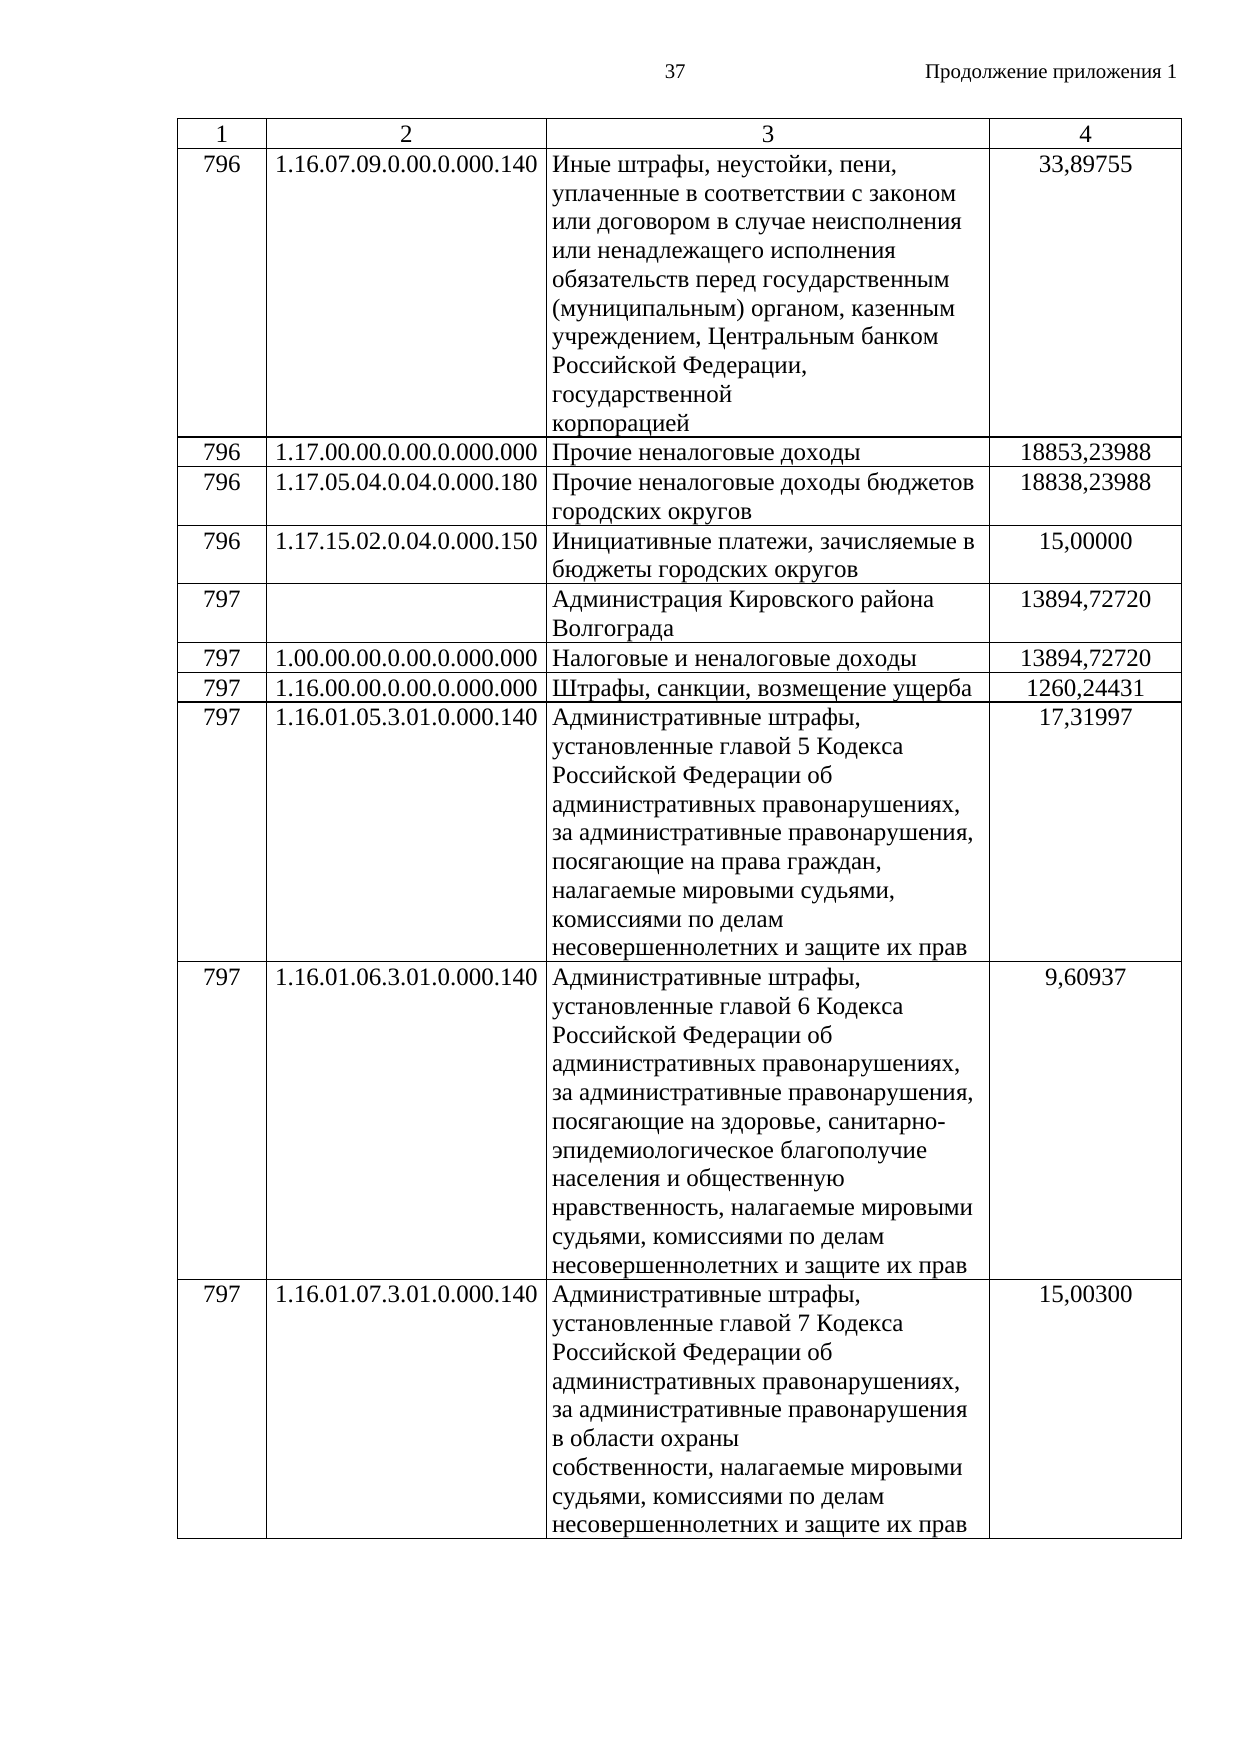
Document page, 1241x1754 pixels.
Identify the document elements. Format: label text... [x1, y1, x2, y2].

table_cell 1.17.00.00.0.00.0.000.000 [267, 438, 546, 466]
table_header 3 [547, 119, 989, 148]
table_cell 797 [178, 584, 266, 642]
table_cell Иные штрафы, неустойки, пени, уплаченные в соответствии с законом или договором в случае неисполнения или ненадлежащего исполнения обязательств перед государственным (муниципальным) органом, казенным учреждением, Центральным банком Российской Федерации, государственной корпорацией [547, 149, 989, 436]
table_cell Штрафы, санкции, возмещение ущерба [547, 673, 989, 701]
table_cell 18853,23988 [990, 438, 1181, 466]
table_cell Административные штрафы, установленные главой 7 Кодекса Российской Федерации об административных правонарушениях, за административные правонарушения в области охраны собственности, налагаемые мировыми судьями, комиссиями по делам несовершеннолетних и защите их прав [547, 1280, 989, 1538]
table_cell 15,00300 [990, 1280, 1181, 1538]
table_cell 1.17.15.02.0.04.0.000.150 [267, 526, 546, 583]
table_cell Инициативные платежи, зачисляемые в бюджеты городских округов [547, 526, 989, 583]
table_cell 797 [178, 703, 266, 961]
table_cell 1.16.01.07.3.01.0.000.140 [267, 1280, 546, 1538]
table_cell 796 [178, 526, 266, 583]
table_header 4 [990, 119, 1181, 148]
table_cell Прочие неналоговые доходы [547, 438, 989, 466]
table_cell 797 [178, 673, 266, 701]
table_cell 33,89755 [990, 149, 1181, 436]
table_cell Администрация Кировского района Волгограда [547, 584, 989, 642]
table_cell 797 [178, 643, 266, 672]
table_cell 18838,23988 [990, 467, 1181, 525]
table_cell [267, 584, 546, 642]
table_cell Административные штрафы, установленные главой 6 Кодекса Российской Федерации об административных правонарушениях, за административные правонарушения, посягающие на здоровье, санитарно-эпидемиологическое благополучие населения и общественную нравственность, налагаемые мировыми судьями, комиссиями по делам несовершеннолетних и защите их прав [547, 962, 989, 1278]
table_cell 13894,72720 [990, 643, 1181, 672]
table_cell Административные штрафы, установленные главой 5 Кодекса Российской Федерации об административных правонарушениях, за административные правонарушения, посягающие на права граждан, налагаемые мировыми судьями, комиссиями по делам несовершеннолетних и защите их прав [547, 703, 989, 961]
table_cell 1.16.00.00.0.00.0.000.000 [267, 673, 546, 701]
table_cell 796 [178, 149, 266, 436]
table_cell 1.16.01.06.3.01.0.000.140 [267, 962, 546, 1278]
table_cell 1.00.00.00.0.00.0.000.000 [267, 643, 546, 672]
table_cell 9,60937 [990, 962, 1181, 1278]
table_cell 15,00000 [990, 526, 1181, 583]
table_header 2 [267, 119, 546, 148]
table_cell 1.17.05.04.0.04.0.000.180 [267, 467, 546, 525]
table_header 1 [178, 119, 266, 148]
table_cell 1260,24431 [990, 673, 1181, 701]
table_cell Налоговые и неналоговые доходы [547, 643, 989, 672]
table_cell 1.16.07.09.0.00.0.000.140 [267, 149, 546, 436]
table_cell 17,31997 [990, 703, 1181, 961]
table_cell 796 [178, 438, 266, 466]
table_cell 13894,72720 [990, 584, 1181, 642]
table_cell 1.16.01.05.3.01.0.000.140 [267, 703, 546, 961]
table_cell Прочие неналоговые доходы бюджетов городских округов [547, 467, 989, 525]
table_cell 797 [178, 962, 266, 1278]
table_cell 797 [178, 1280, 266, 1538]
table_cell 796 [178, 467, 266, 525]
